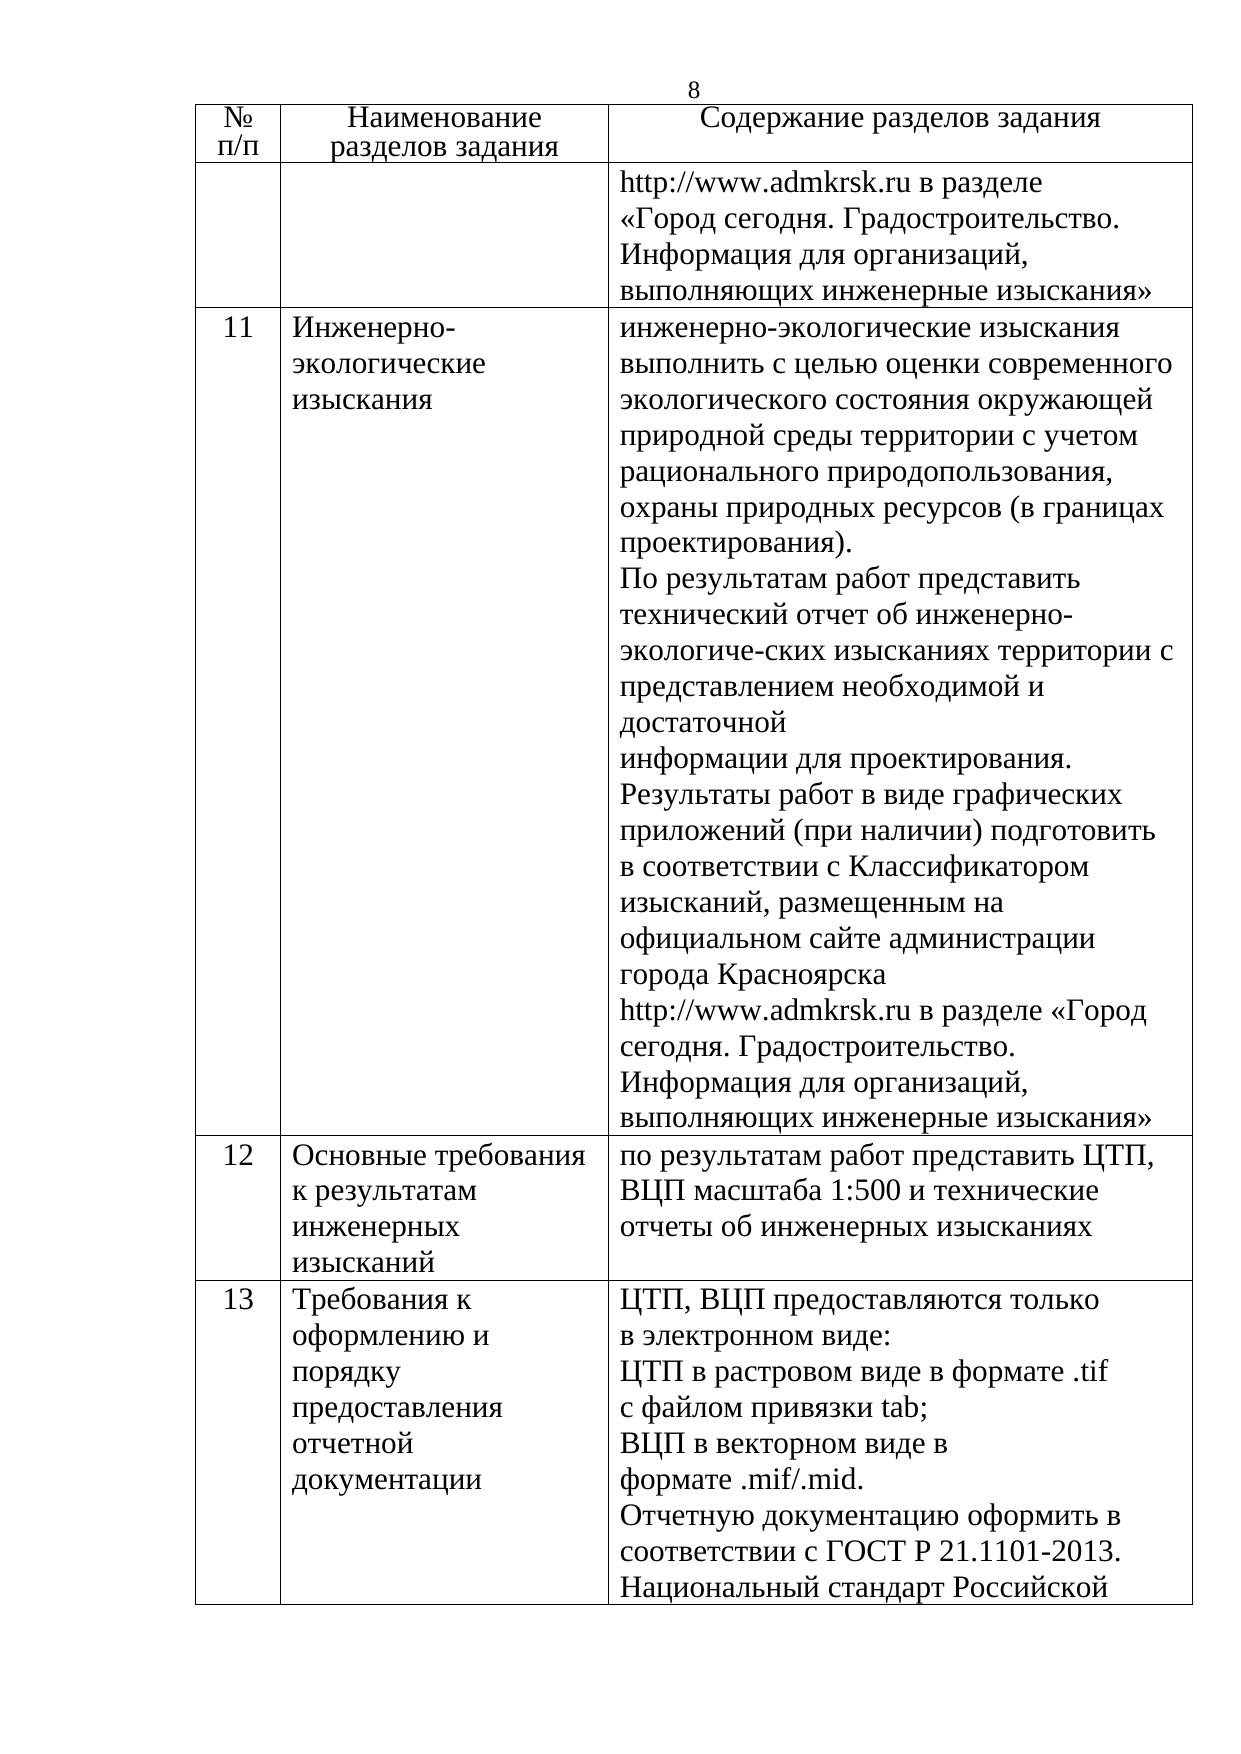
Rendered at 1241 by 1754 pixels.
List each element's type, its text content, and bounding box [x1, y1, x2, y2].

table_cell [281, 1281, 608, 1604]
table_header Содержание разделов задания [609, 105, 1192, 162]
table_cell 11 [196, 308, 280, 1135]
table_cell Инженерно-экологические изыскания [281, 308, 608, 1135]
table_cell инженерно-экологические изыскания выполнить с целью оценки современного экологического состояния окружающей природной среды территории с учетом рационального природопользования, охраны природных ресурсов (в границах проектирования). По результатам работ представить технический отчет об инженерно-экологиче-ских изысканиях территории с представлением необходимой и достаточной информации для проектирования. Результаты работ в виде графических приложений (при наличии) подготовить в соответствии с Классификатором изысканий, размещенным на официальном сайте администрации города Красноярска http://www.admkrsk.ru в разделе «Город сегодня. Градостроительство. Информация для организаций, выполняющих инженерные изыскания» [609, 308, 1192, 1135]
table_header № п/п [196, 105, 280, 162]
table_cell 10 [196, 163, 280, 307]
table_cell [281, 163, 608, 307]
table_cell 12 [196, 1136, 280, 1279]
table_header Наименование разделов задания [281, 105, 608, 162]
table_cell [609, 163, 1192, 307]
table_cell по результатам работ представить ЦТП, ВЦП масштаба 1:500 и технические отчеты об инженерных изысканиях [609, 1136, 1192, 1279]
table_cell Основные требования к результатам инженерных изысканий [281, 1136, 608, 1279]
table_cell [609, 1281, 1192, 1604]
table_cell 13 [196, 1281, 280, 1604]
